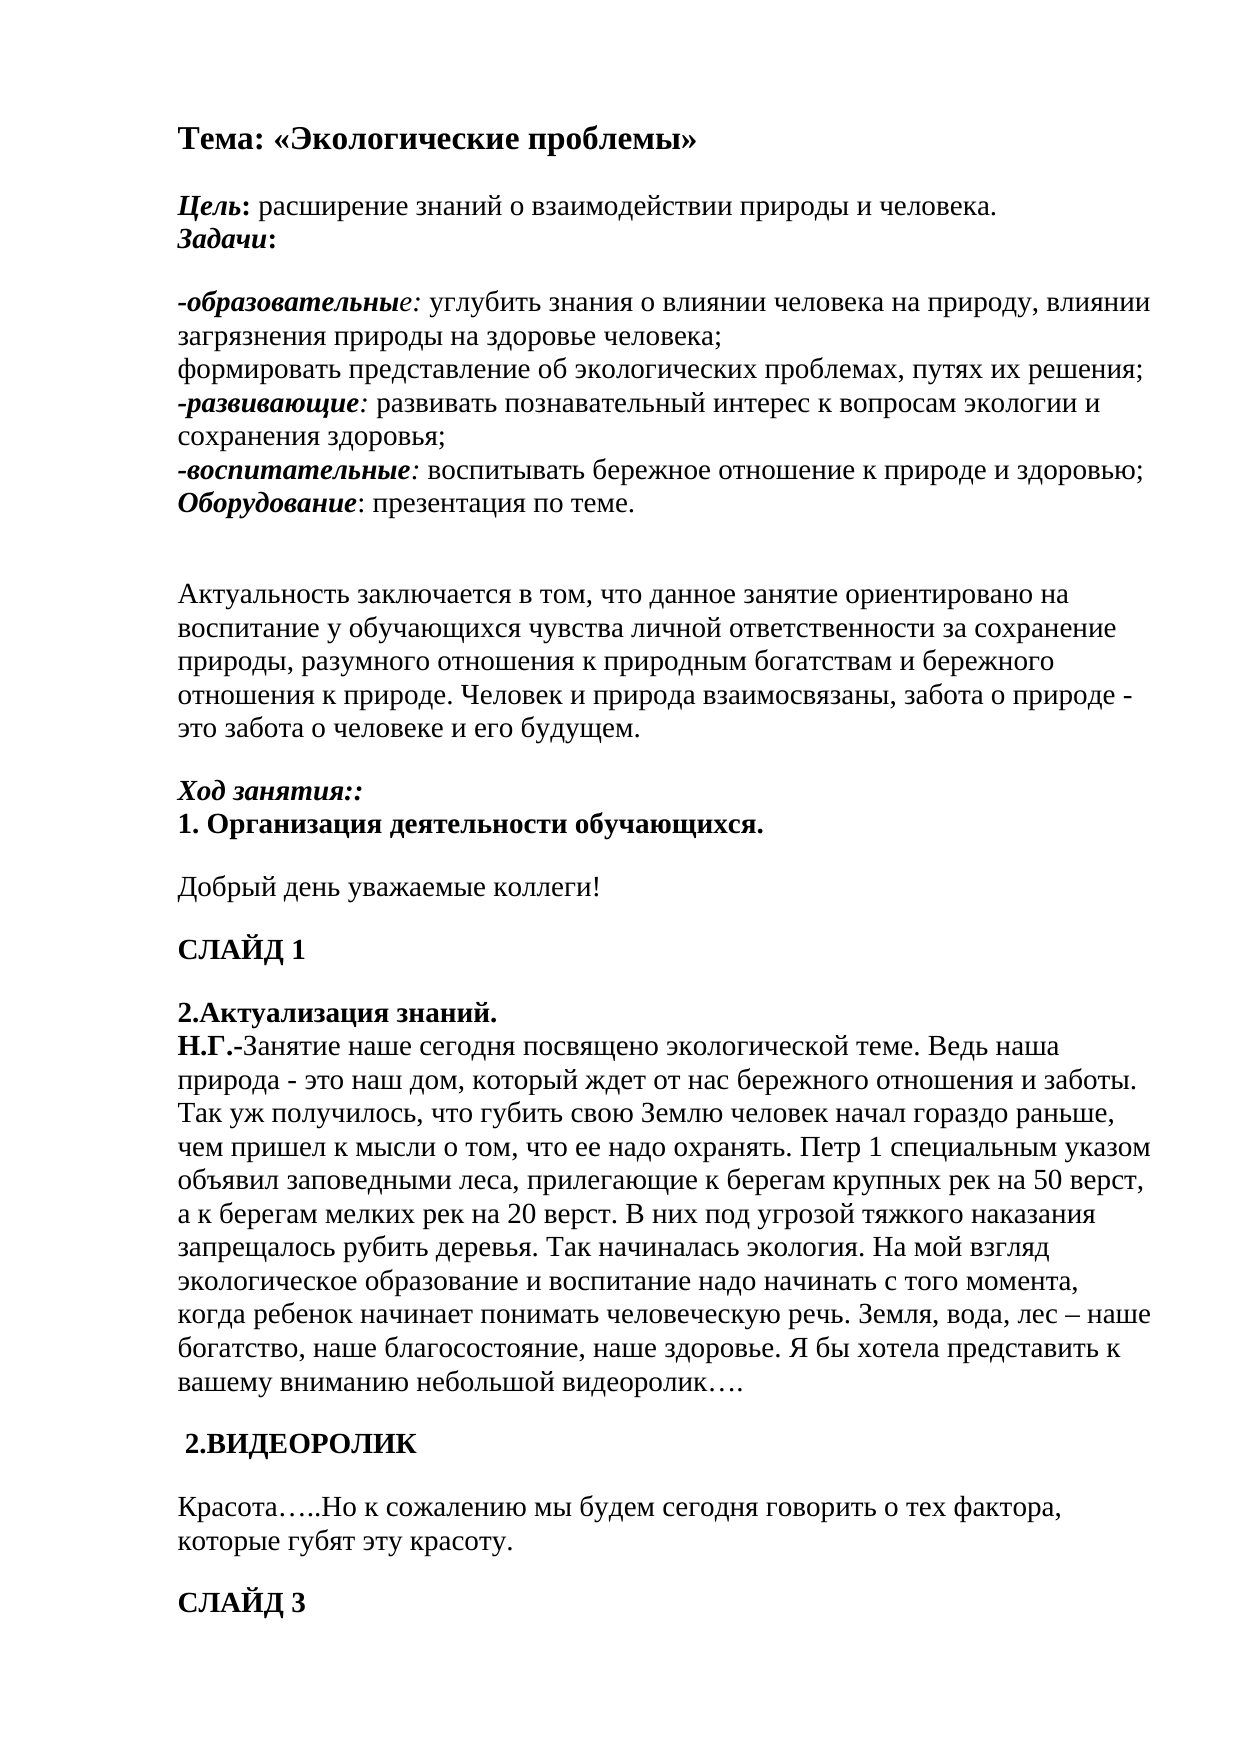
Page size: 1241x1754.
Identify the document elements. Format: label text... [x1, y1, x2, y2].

text -образовательные: углубить знания о влиянии человека на природу, влиянии загрязнения природы на здоровье человека; формировать представление об экологических проблемах, путях их решения; -развивающие: развивать познавательный интерес к вопросам экологии и сохранения здоровья; -воспитательные: воспитывать бережное отношение к природе и здоровью; Оборудование: презентация по теме. [177, 284, 1152, 547]
text Красота…..Но к сожалению мы будем сегодня говорить о тех фактора, которые губят эту красоту. [177, 1489, 1152, 1556]
text Тема: «Экологические проблемы» [177, 118, 1152, 156]
text Актуальность заключается в том, что данное занятие ориентировано на воспитание у обучающихся чувства личной ответственности за сохранение природы, разумного отношения к природным богатствам и бережного отношения к природе. Человек и природа взаимосвязаны, забота о природе - это забота о человеке и его будущем. [177, 576, 1152, 744]
text СЛАЙД 3 [177, 1585, 1152, 1619]
text Добрый день уважаемые коллеги! [177, 869, 1152, 903]
text Цель: расширение знаний о взаимодействии природы и человека. Задачи: [177, 188, 1152, 255]
text Ход занятия:: 1. Организация деятельности обучающихся. [177, 773, 1152, 840]
text 2.ВИДЕОРОЛИК [177, 1426, 1152, 1460]
text 2.Актуализация знаний. Н.Г.-Занятие наше сегодня посвящено экологической теме. Ведь наша природа - это наш дом, который ждет от нас бережного отношения и заботы. Так уж получилось, что губить свою Землю человек начал гораздо раньше, чем пришел к мысли о том, что ее надо охранять. Петр 1 специальным указом объявил заповедными леса, прилегающие к берегам крупных рек на 50 верст, а к берегам мелких рек на 20 верст. В них под угрозой тяжкого наказания запрещалось рубить деревья. Так начиналась экология. На мой взгляд экологическое образование и воспитание надо начинать с того момента, когда ребенок начинает понимать человеческую речь. Земля, вода, лес – наше богатство, наше благосостояние, наше здоровье. Я бы хотела представить к вашему вниманию небольшой видеоролик…. [177, 995, 1152, 1397]
text СЛАЙД 1 [177, 932, 1152, 966]
